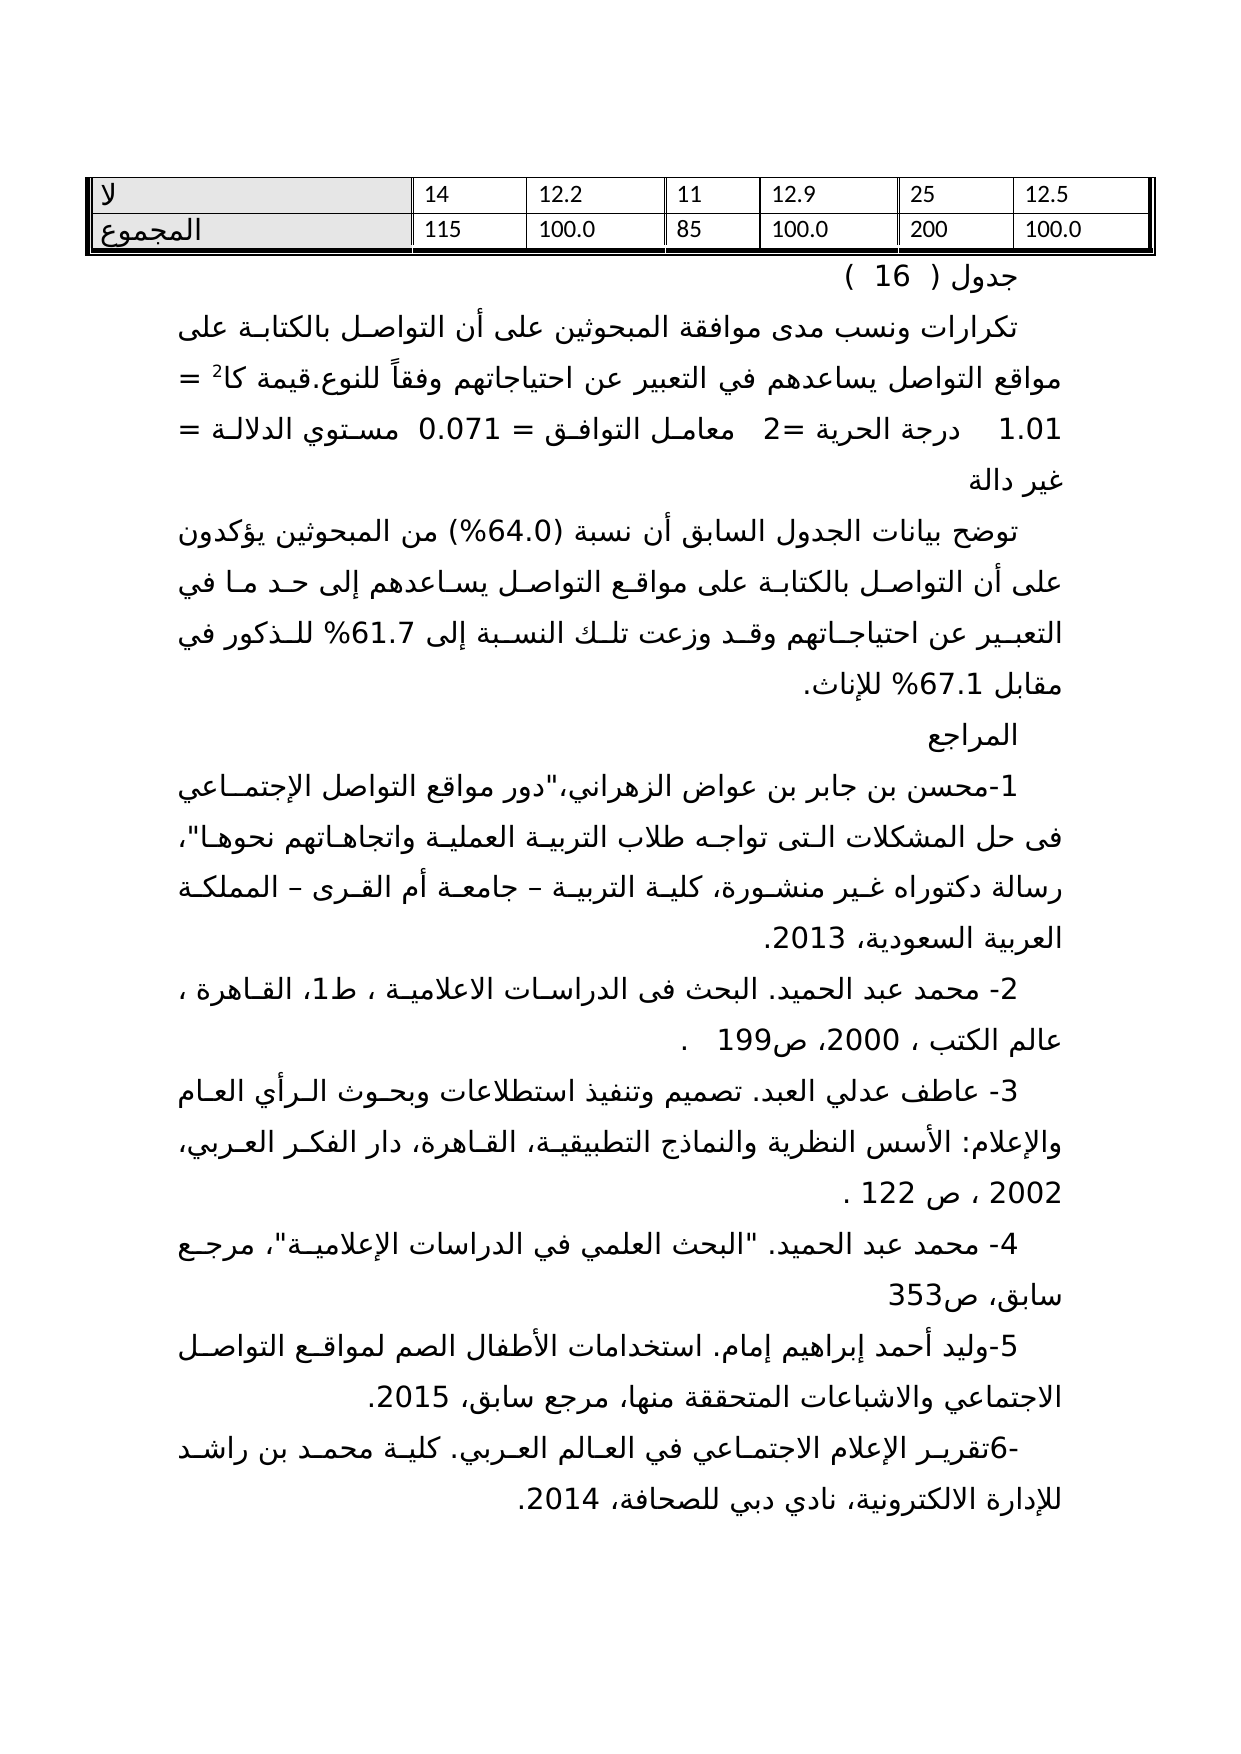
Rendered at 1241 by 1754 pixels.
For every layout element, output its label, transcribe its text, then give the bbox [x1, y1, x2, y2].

table_cell 11 [667, 178, 759, 213]
table_cell لا [93, 178, 411, 213]
table_cell 115 [412, 214, 526, 248]
text -6تقرير الإعلام الاجتماعي في العالم العربي. كلية محمد بن راشد للإدارة الالكترونية، نادي دبي للصحافة، 2014. [177, 1431, 1063, 1516]
text جدول ( 16 ) [177, 259, 1063, 293]
text توضح بيانات الجدول السابق أن نسبة (64.0%) من المبحوثين يؤكدون على أن التواصل بالكتابة على مواقع التواصل يساعدهم إلى حد ما في التعبير عن احتياجاتهم وقد وزعت تلك النسبة إلى 61.7% للذكور في مقابل 67.1% للإناث. [177, 514, 1063, 701]
text 4- محمد عبد الحميد. "البحث العلمي في الدراسات الإعلامية"، مرجع سابق، ص353 [177, 1227, 1063, 1312]
text المراجع [177, 718, 1063, 752]
text 5-وليد أحمد إبراهيم إمام. استخدامات الأطفال الصم لمواقع التواصل الاجتماعي والاشباعات المتحققة منها، مرجع سابق، 2015. [177, 1329, 1063, 1414]
table_cell 100.0 [761, 214, 898, 248]
table_cell المجموع [93, 214, 412, 248]
text 2- محمد عبد الحميد. البحث فى الدراسات الاعلامية ، ط1، القاهرة ، عالم الكتب ، 2000، ص199 . [177, 973, 1063, 1058]
table_cell 200 [899, 214, 1013, 248]
text 1-محسن بن جابر بن عواض الزهراني،"دور مواقع التواصل الإجتماعي فى حل المشكلات التى تواجه طلاب التربية العملية واتجاهاتهم نحوها"، رسالة دكتوراه غير منشورة، كلية التربية – جامعة أم القرى – المملكة العربية السعودية، 2013. [177, 769, 1063, 956]
table_cell 14 [414, 178, 526, 213]
table_cell 12.2 [527, 178, 664, 213]
table_cell 25 [900, 178, 1013, 213]
table_cell 85 [665, 214, 759, 248]
table_cell 12.9 [761, 178, 897, 213]
table_cell 100.0 [527, 214, 665, 248]
text تكرارات ونسب مدى موافقة المبحوثين على أن التواصل بالكتابة على مواقع التواصل يساعدهم في التعبير عن احتياجاتهم وفقاً للنوع.قيمة كا2 = 1.01 درجة الحرية =2 معامل التوافق = 0.071 مستوي الدلالة = غير دالة [177, 311, 1063, 497]
table_cell 12.5 [1014, 178, 1148, 213]
table_cell 100.0 [1014, 214, 1148, 248]
text 3- عاطف عدلي العبد. تصميم وتنفيذ استطلاعات وبحوث الرأي العام والإعلام: الأسس النظرية والنماذج التطبيقية، القاهرة، دار الفكر العربي، 2002 ، ص 122 . [177, 1074, 1063, 1210]
